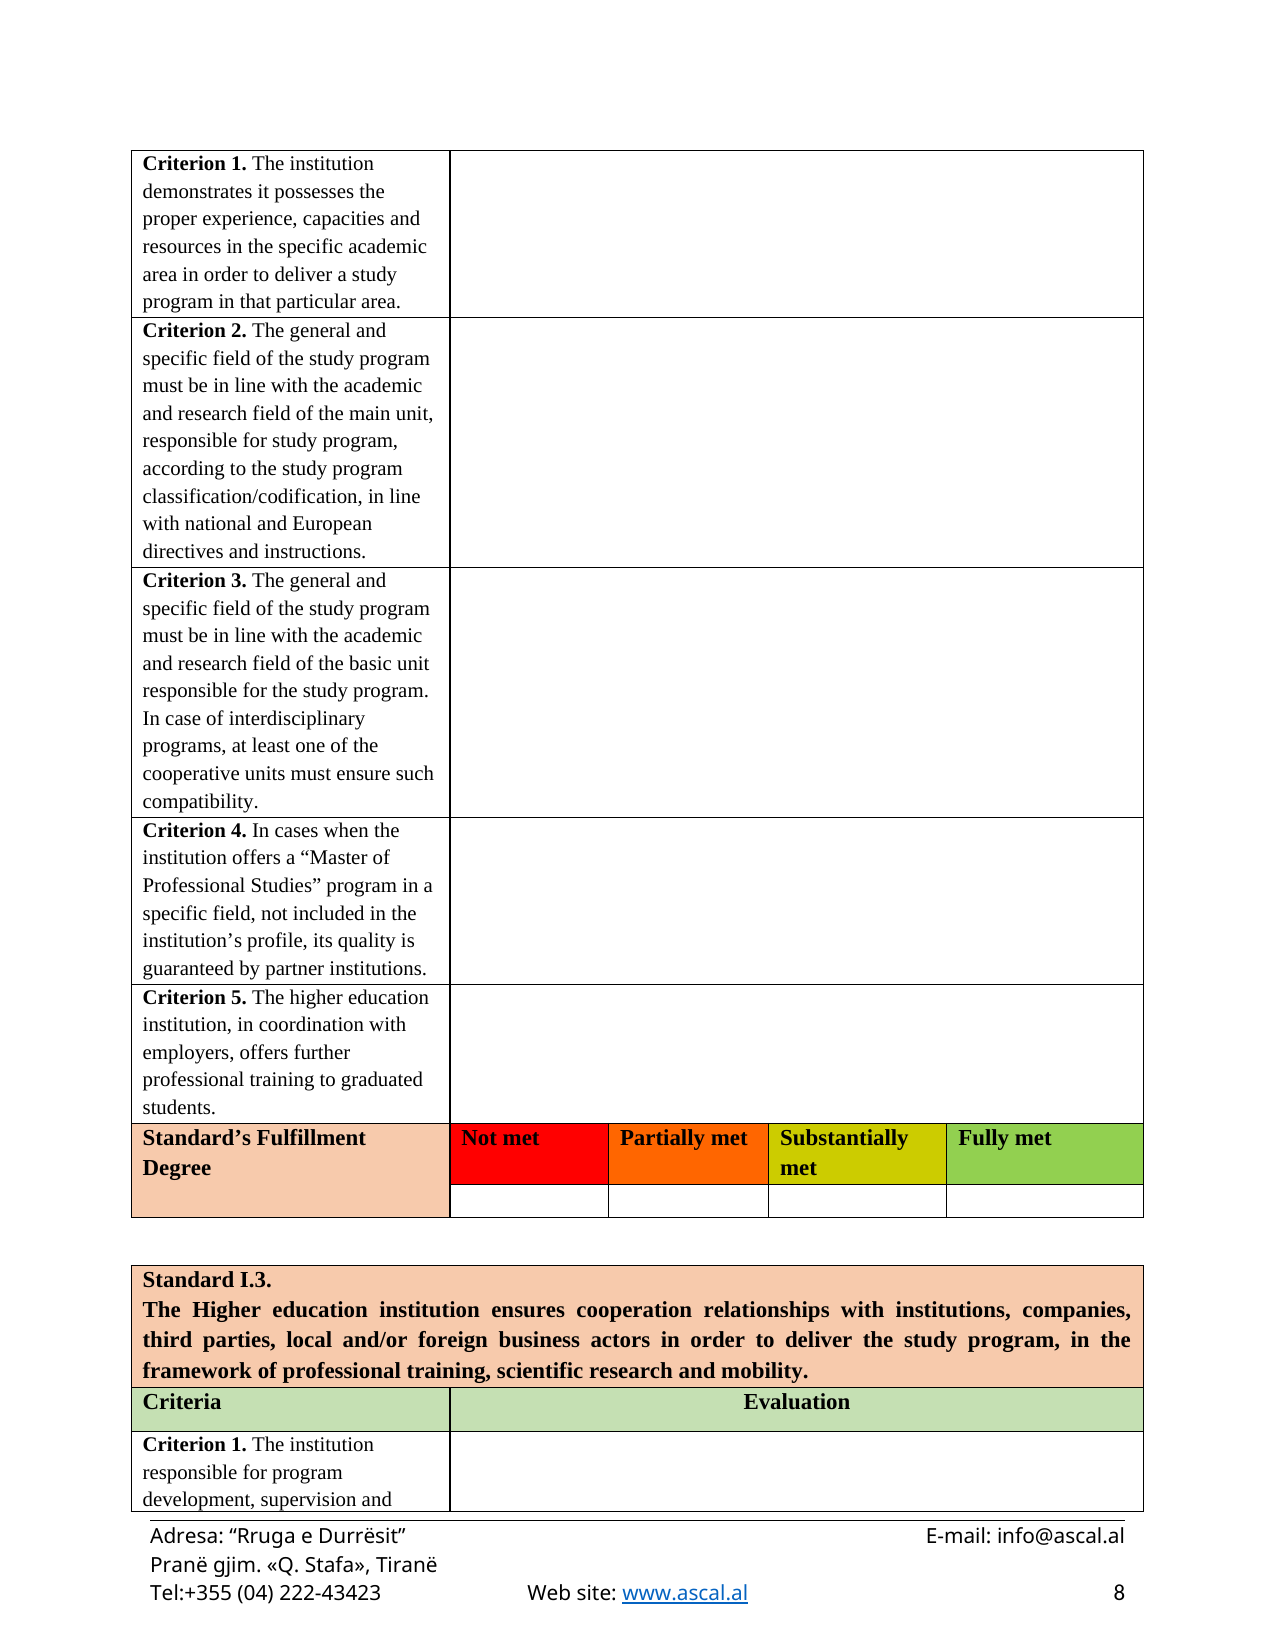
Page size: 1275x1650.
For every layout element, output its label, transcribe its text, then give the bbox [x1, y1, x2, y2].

table_cell [609, 1185, 768, 1217]
table_cell Criterion 5. The higher education institution, in coordination with employers, offers further professional training to graduated students. [132, 985, 449, 1123]
table_cell [451, 568, 1143, 817]
table_cell [451, 818, 1143, 983]
table_cell [451, 318, 1143, 567]
table_cell Criteria [132, 1388, 449, 1431]
table_cell Substantially met [769, 1124, 946, 1184]
table_cell Criterion 1. The institution demonstrates it possesses the proper experience, capacities and resources in the specific academic area in order to deliver a study program in that particular area. [132, 151, 449, 317]
table_cell Standard’s Fulfillment Degree [132, 1124, 449, 1217]
table_cell [451, 151, 1143, 317]
table_cell Criterion 4. In cases when the institution offers a “Master of Professional Studies” program in a specific field, not included in the institution’s profile, its quality is guaranteed by partner institutions. [132, 818, 449, 983]
table_cell Fully met [947, 1124, 1143, 1184]
table_header Standard I.3. The Higher education institution ensures cooperation relationships with institutions, companies, third parties, local and/or foreign business actors in order to deliver the study program, in the framework of professional training, scientific research and mobility. [132, 1266, 1143, 1387]
table_cell Not met [451, 1124, 608, 1184]
table_cell Evaluation [451, 1388, 1143, 1431]
table_cell [451, 1185, 608, 1217]
table_cell Partially met [609, 1124, 768, 1184]
table_cell Criterion 2. The general and specific field of the study program must be in line with the academic and research field of the main unit, responsible for study program, according to the study program classification/codification, in line with national and European directives and instructions. [132, 318, 449, 567]
table_cell Criterion 3. The general and specific field of the study program must be in line with the academic and research field of the basic unit responsible for the study program. In case of interdisciplinary programs, at least one of the cooperative units must ensure such compatibility. [132, 568, 449, 817]
table_cell [451, 1432, 1143, 1511]
table_cell [947, 1185, 1143, 1217]
table_cell [769, 1185, 946, 1217]
table_cell [451, 985, 1143, 1123]
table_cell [132, 1432, 449, 1511]
